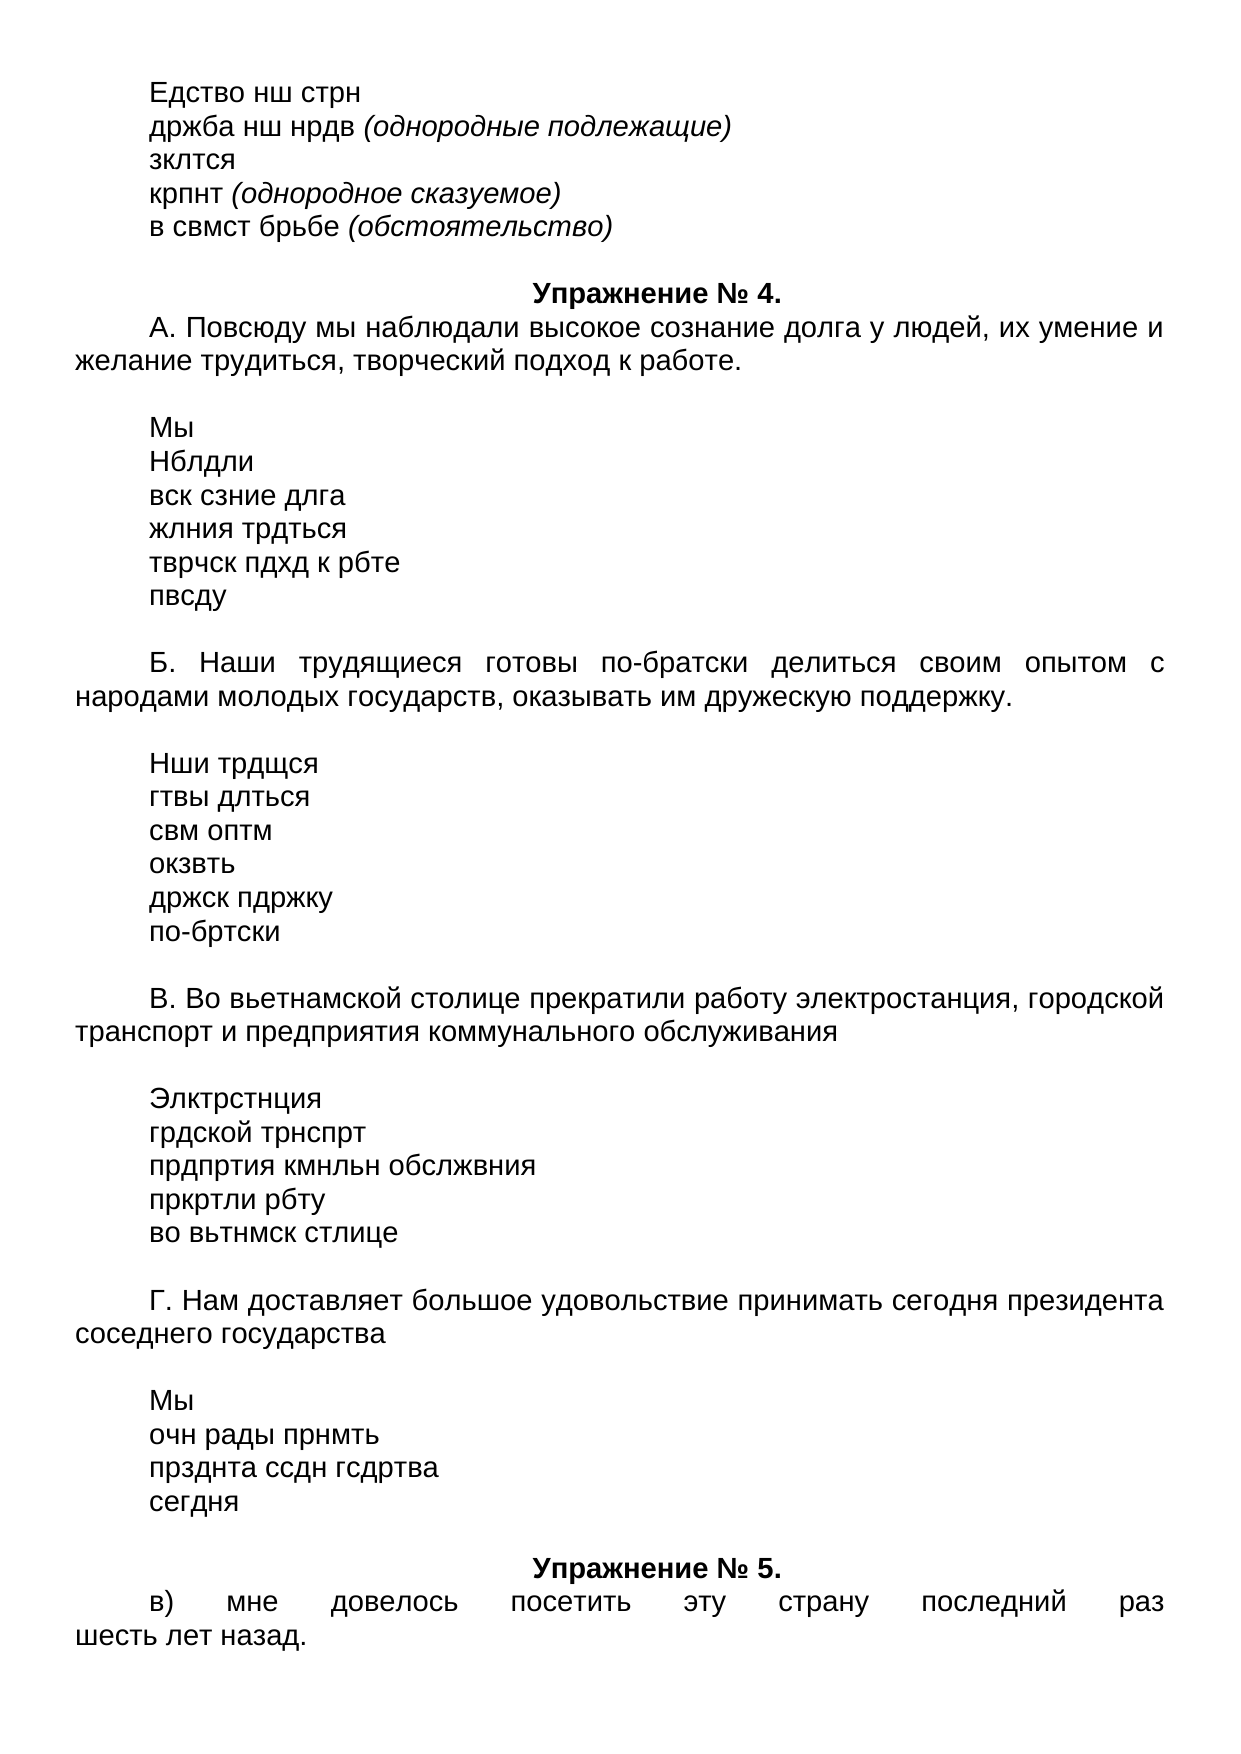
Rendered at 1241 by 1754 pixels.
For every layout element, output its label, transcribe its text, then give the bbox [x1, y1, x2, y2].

text Мы [75, 410, 1165, 444]
text во вьтнмск стлице [75, 1215, 1165, 1249]
text в) мне довелось посетить эту страну последний раз шесть лет назад. [75, 1584, 1165, 1651]
text пвсду [75, 578, 1165, 612]
text Г. Нам доставляет большое удовольствие принимать сегодня президента соседнего государства [75, 1282, 1165, 1349]
text окзвть [75, 846, 1165, 880]
text вск сзние длга [75, 477, 1165, 511]
text грдской трнспрт [75, 1115, 1165, 1148]
text очн рады прнмть [75, 1417, 1165, 1450]
text по-бртски [75, 913, 1165, 947]
text Мы [75, 1383, 1165, 1417]
text свм оптм [75, 813, 1165, 846]
text жлния трдться [75, 511, 1165, 544]
text пркртли рбту [75, 1182, 1165, 1215]
text Упражнение № 5. [75, 1551, 1165, 1584]
text Едство нш стрн [75, 75, 1165, 108]
text држск пдржку [75, 880, 1165, 913]
text Элктрстнция [75, 1081, 1165, 1115]
text Нблдли [75, 444, 1165, 477]
text А. Повсюду мы наблюдали высокое сознание долга у людей, их умение и желание трудиться, творческий подход к работе. [75, 310, 1165, 377]
text Упражнение № 4. [75, 276, 1165, 310]
text гтвы длться [75, 779, 1165, 813]
text зклтся [75, 142, 1165, 176]
text тврчск пдхд к рбте [75, 544, 1165, 578]
text крпнт (однородное сказуемое) [75, 176, 1165, 209]
text прдпртия кмнльн обслжвния [75, 1148, 1165, 1182]
text в свмст брьбе (обстоятельство) [75, 209, 1165, 243]
text држба нш нрдв (однородные подлежащие) [75, 108, 1165, 142]
text Нши трдщся [75, 746, 1165, 779]
text прзднта ссдн гсдртва [75, 1450, 1165, 1484]
text Б. Наши трудящиеся готовы по-братски делиться своим опытом с народами молодых государств, оказывать им дружескую поддержку. [75, 645, 1165, 712]
text сегдня [75, 1484, 1165, 1517]
text В. Во вьетнамской столице прекратили работу электростанция, городской транспорт и предприятия коммунального обслуживания [75, 981, 1165, 1048]
